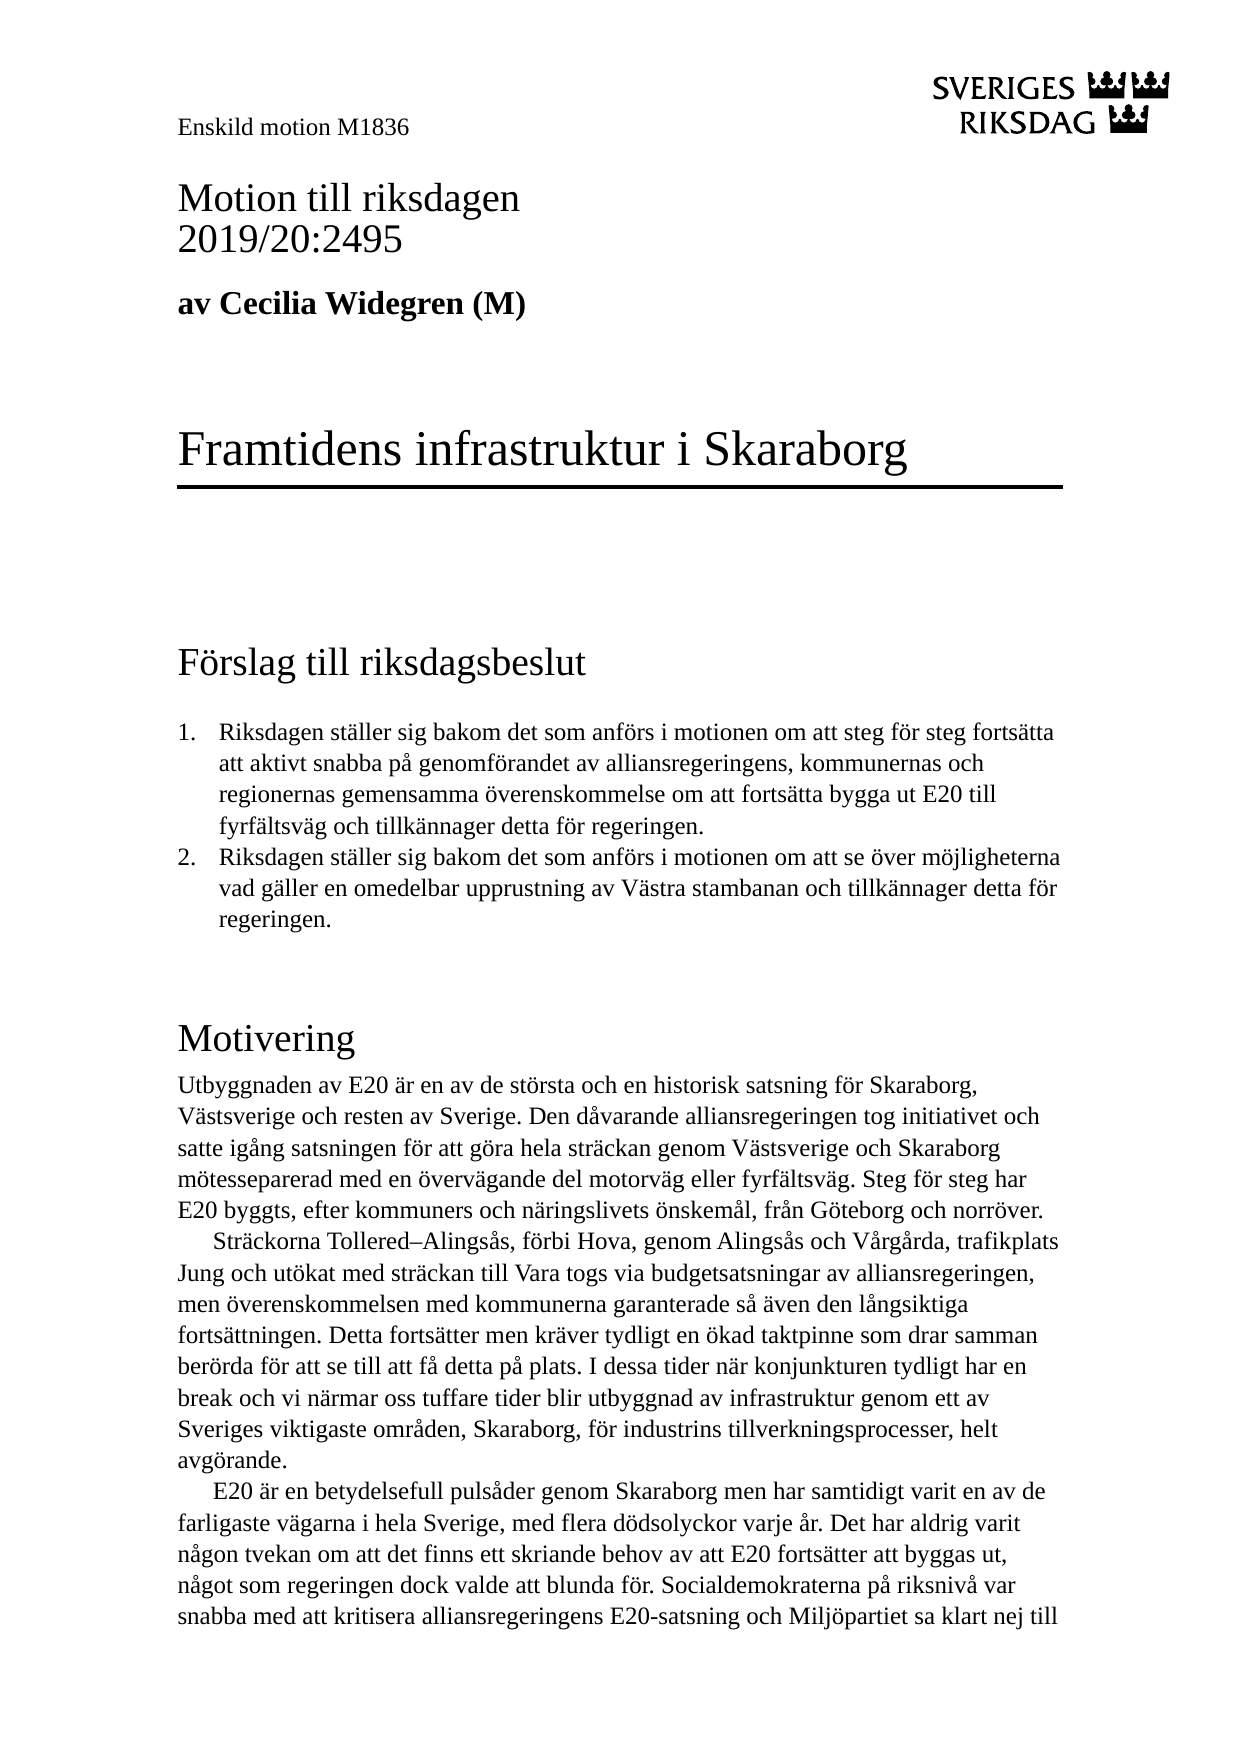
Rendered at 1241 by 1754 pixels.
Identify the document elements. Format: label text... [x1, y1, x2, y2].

text Utbyggnaden av E20 är en av de största och en historisk satsning för Skaraborg, Västsverige och resten av Sverige. Den dåvarande alliansregeringen tog initiativet och satte igång satsningen för att göra hela sträckan genom Västsverige och Skaraborg mötesseparerad med en övervägande del motorväg eller fyrfältsväg. Steg för steg har E20 byggts, efter kommuners och näringslivets önskemål, från Göteborg och norröver. [177, 1068, 1063, 1224]
text Sträckorna Tollered–Alingsås, förbi Hova, genom Alingsås och Vårgårda, trafikplats Jung och utökat med sträckan till Vara togs via budgetsatsningar av alliansregeringen, men överenskommelsen med kommunerna garanterade så även den långsiktiga fortsättningen. Detta fortsätter men kräver tydligt en ökad taktpinne som drar samman berörda för att se till att få detta på plats. I dessa tider när konjunkturen tydligt har en break och vi närmar oss tuffare tider blir utbyggnad av infrastruktur genom ett av Sveriges viktigaste områden, Skaraborg, för industrins tillverkningsprocesser, helt avgörande. [177, 1224, 1063, 1474]
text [177, 1474, 1063, 1630]
